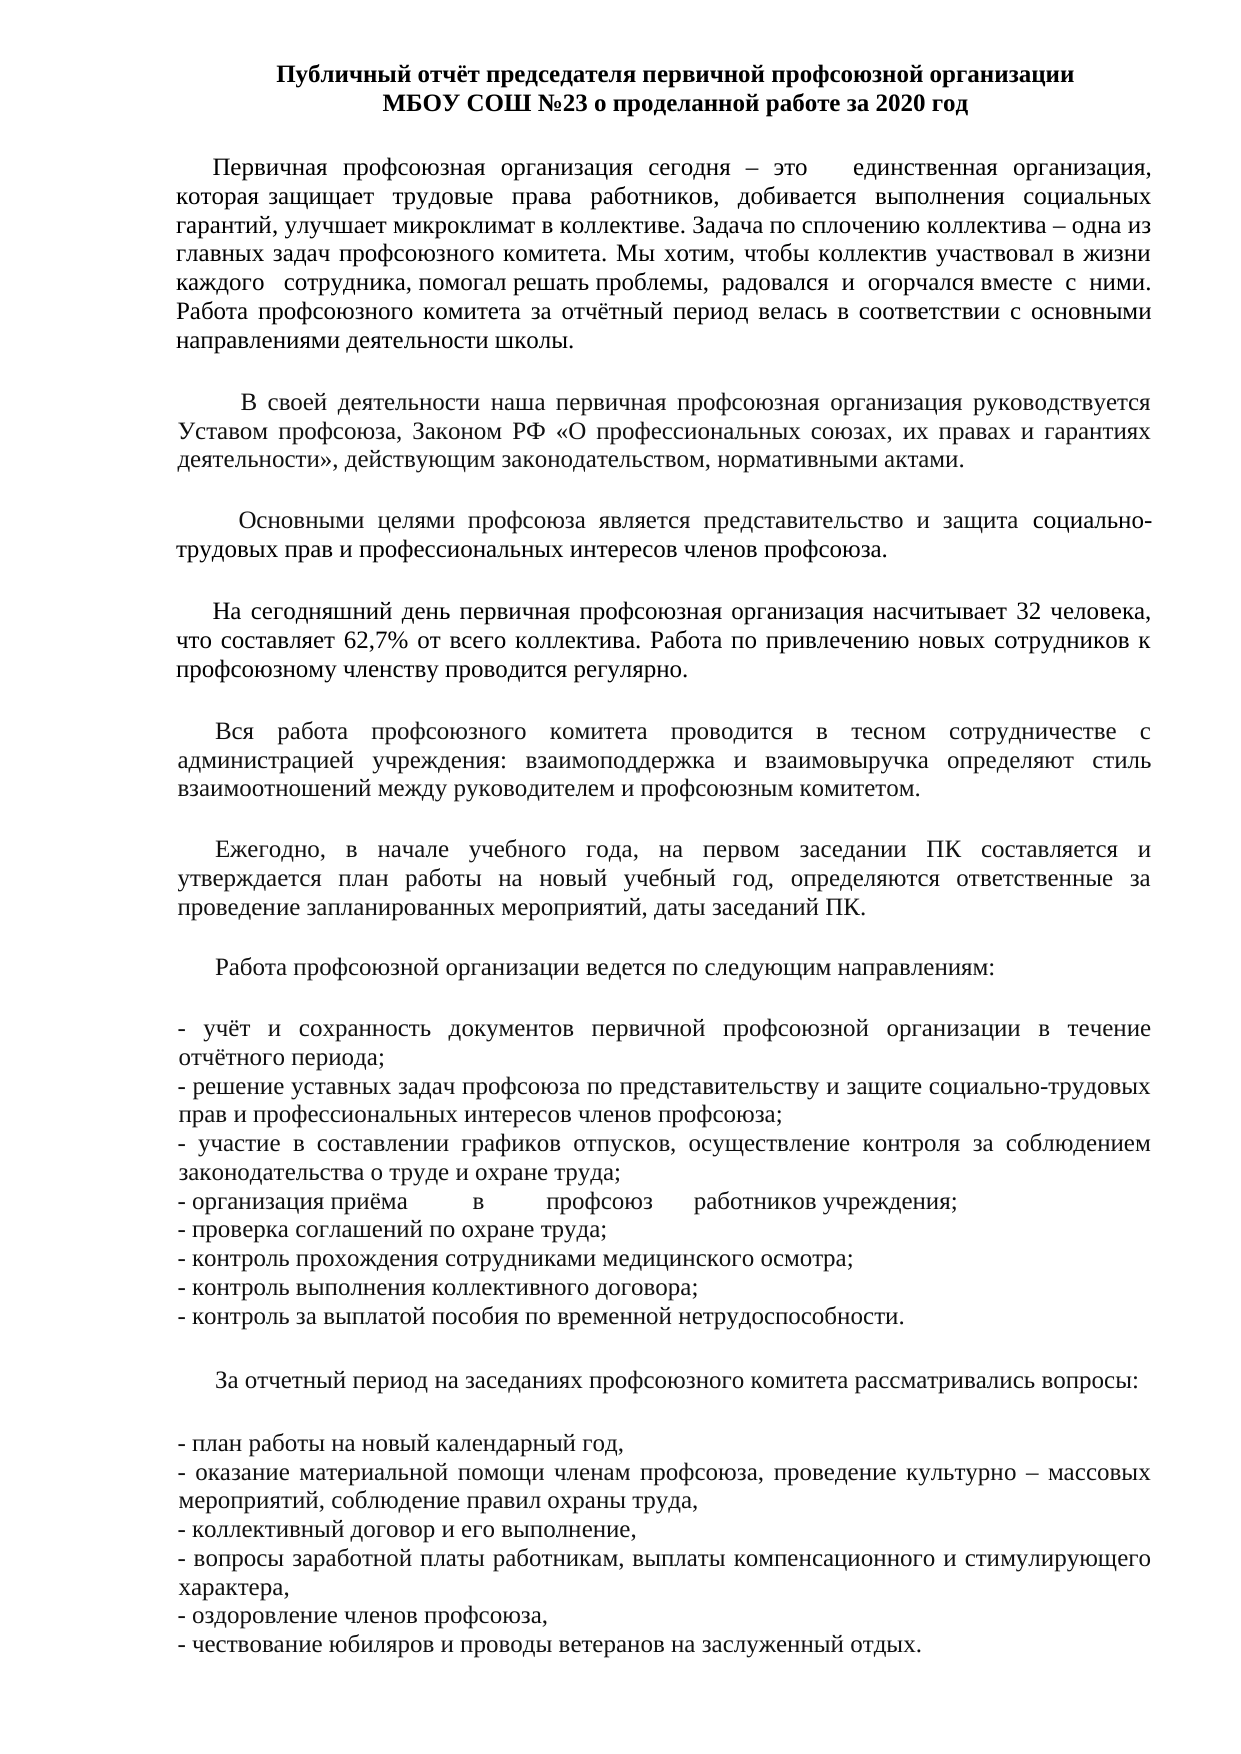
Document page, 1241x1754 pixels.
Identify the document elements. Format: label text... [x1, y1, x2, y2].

text Работа профсоюзной организации ведется по следующим направлениям: [177, 952, 1152, 981]
text - чествование юбиляров и проводы ветеранов на заслуженный отдых. [177, 1629, 1152, 1658]
text - план работы на новый календарный год, [177, 1428, 1152, 1457]
text На сегодняшний день первичная профсоюзная организация насчитывает 32 человека, что составляет 62,7% от всего коллектива. Работа по привлечению новых сотрудников к профсоюзному членству проводится регулярно. [176, 596, 1152, 682]
text - контроль за выплатой пособия по временной нетрудоспособности. [177, 1301, 1152, 1329]
text За отчетный период на заседаниях профсоюзного комитета рассматривались вопросы: [177, 1365, 1152, 1393]
text - оказание материальной помощи членам профсоюза, проведение культурно – массовых мероприятий, соблюдение правил охраны труда, [177, 1457, 1152, 1514]
text - участие в составлении графиков отпусков, осуществление контроля за соблюдением законодательства о труде и охране труда; [177, 1128, 1152, 1186]
text Ежегодно, в начале учебного года, на первом заседании ПК составляется и утверждается план работы на новый учебный год, определяются ответственные за проведение запланированных мероприятий, даты заседаний ПК. [177, 834, 1152, 921]
text - организация приёма в профсоюз работников учреждения; [177, 1186, 1152, 1214]
text - решение уставных задач профсоюза по представительству и защите социально-трудовых прав и профессиональных интересов членов профсоюза; [177, 1071, 1152, 1128]
text - оздоровление членов профсоюза, [177, 1600, 1152, 1629]
text Основными целями профсоюза является представительство и защита социально-трудовых прав и профессиональных интересов членов профсоюза. [176, 505, 1152, 563]
text В своей деятельности наша первичная профсоюзная организация руководствуется Уставом профсоюза, Законом РФ «О профессиональных союзах, их правах и гарантиях деятельности», действующим законодательством, нормативными актами. [177, 387, 1152, 473]
text Публичный отчёт председателя первичной профсоюзной организации [198, 59, 1152, 88]
text - проверка соглашений по охране труда; [177, 1214, 1152, 1243]
text - коллективный договор и его выполнение, [177, 1514, 1152, 1543]
text МБОУ СОШ №23 о проделанной работе за 2020 год [198, 88, 1152, 117]
text - контроль прохождения сотрудниками медицинского осмотра; [177, 1243, 1152, 1272]
text - вопросы заработной платы работникам, выплаты компенсационного и стимулирующего характера, [177, 1543, 1152, 1600]
text - контроль выполнения коллективного договора; [177, 1272, 1152, 1301]
text Первичная профсоюзная организация сегодня – это единственная организация, которая защищает трудовые права работников, добивается выполнения социальных гарантий, улучшает микроклимат в коллективе. Задача по сплочению коллектива – одна из главных задач профсоюзного комитета. Мы хотим, чтобы коллектив участвовал в жизни каждого сотрудника, помогал решать проблемы, радовался и огорчался вместе с ними. Работа профсоюзного комитета за отчётный период велась в соответствии с основными направлениями деятельности школы. [176, 152, 1152, 353]
text - учёт и сохранность документов первичной профсоюзной организации в течение отчётного периода; [177, 1013, 1152, 1071]
text Вся работа профсоюзного комитета проводится в тесном сотрудничестве с администрацией учреждения: взаимоподдержка и взаимовыручка определяют стиль взаимоотношений между руководителем и профсоюзным комитетом. [177, 716, 1152, 802]
